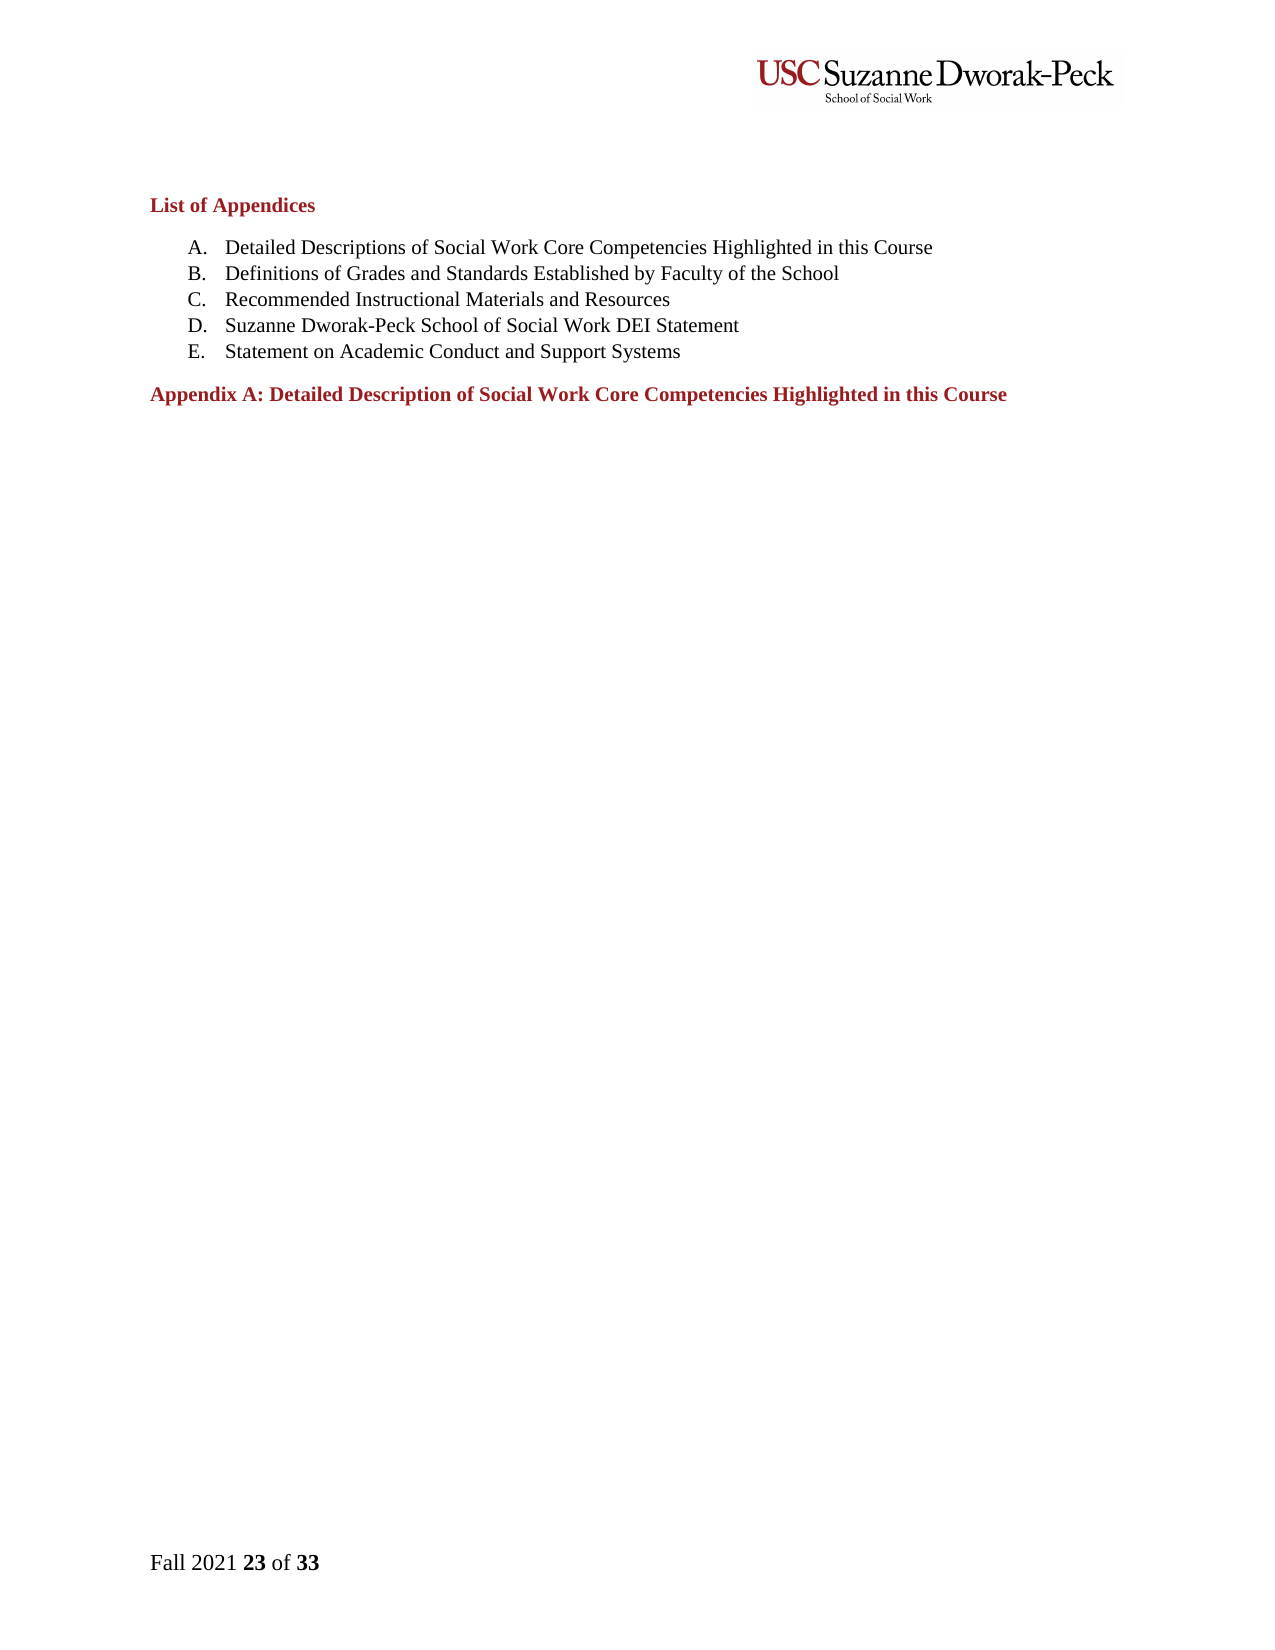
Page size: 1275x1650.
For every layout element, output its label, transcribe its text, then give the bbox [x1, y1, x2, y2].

picture [751, 50, 1123, 107]
list Definitions of Grades and Standards Established by Faculty of the School [187, 261, 1125, 285]
text List of Appendices [150, 193, 1125, 217]
list Detailed Descriptions of Social Work Core Competencies Highlighted in this Course [187, 235, 1125, 259]
list Statement on Academic Conduct and Support Systems [187, 339, 1125, 363]
list Suzanne Dworak-Peck School of Social Work DEI Statement [187, 313, 1125, 337]
text Appendix A: Detailed Description of Social Work Core Competencies Highlighted in this Course [150, 382, 1125, 406]
list Recommended Instructional Materials and Resources [187, 287, 1125, 311]
